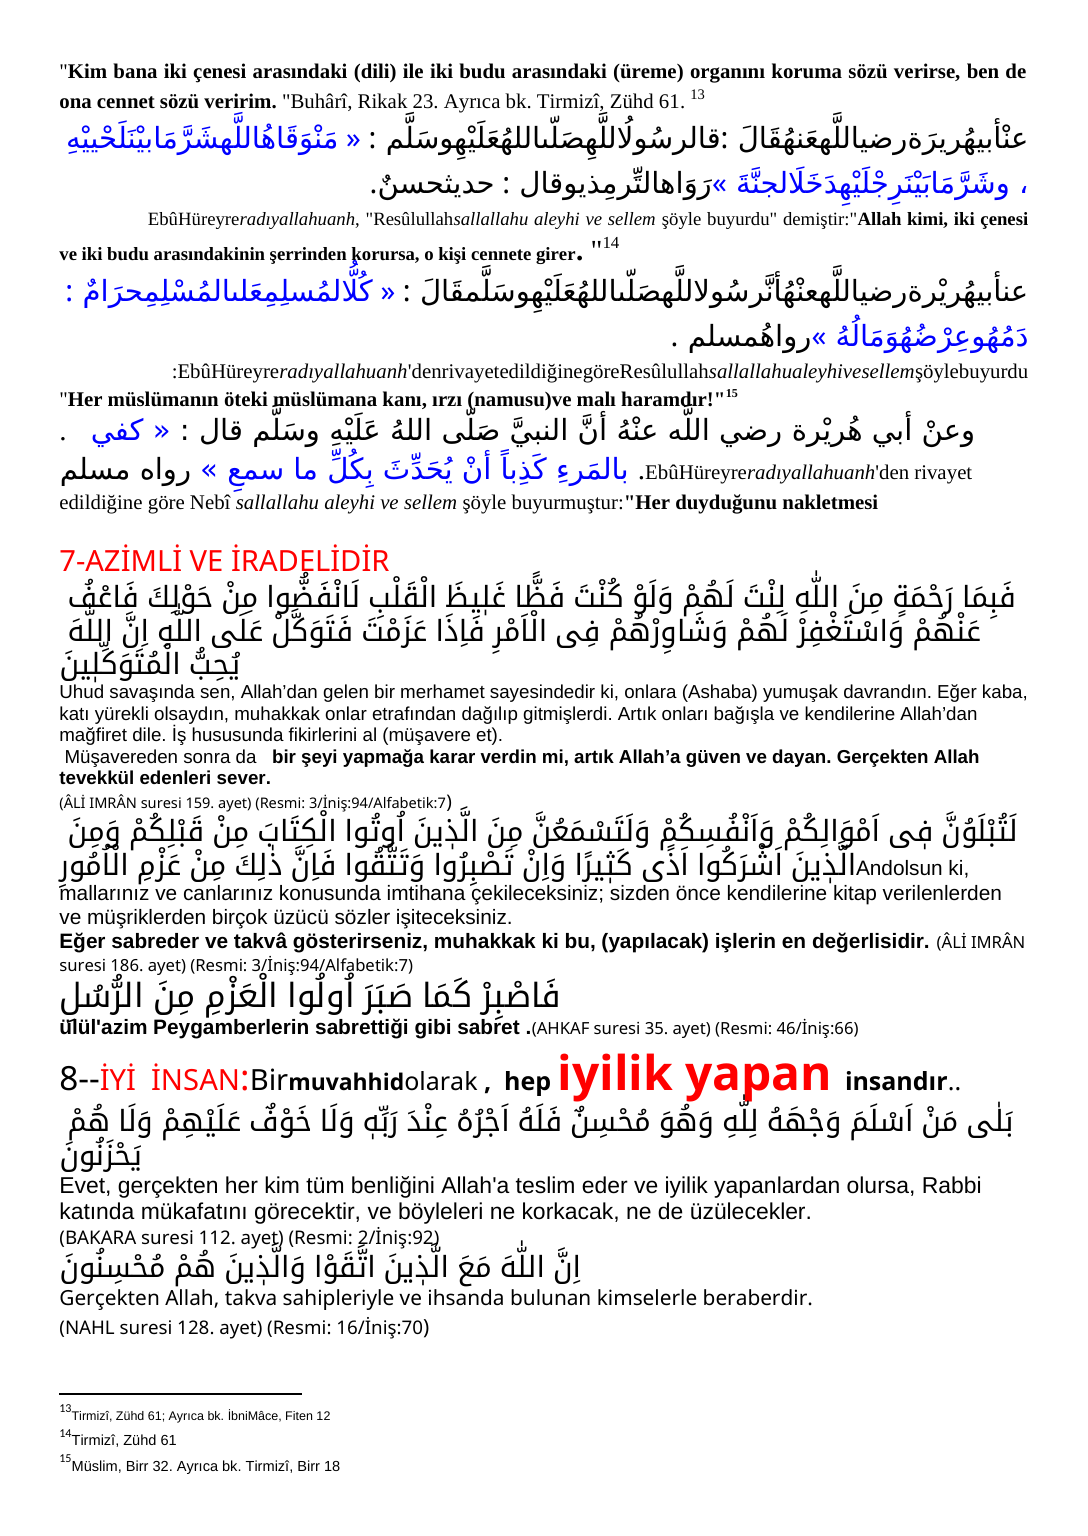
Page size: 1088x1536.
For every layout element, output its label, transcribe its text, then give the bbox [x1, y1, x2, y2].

text 7-AZİMLİ VE İRADELİDİR [59, 540, 1028, 580]
text (NAHL suresi 128. ayet) (Resmi: 16/İniş:70) [59, 1312, 1028, 1340]
text Uhud savaşında sen, Allah’dan gelen bir merhamet sayesindedir ki, onlara (Ashaba) yumuşak davrandın. Eğer kaba, katı yürekli olsaydın, muhakkak onlar etrafından dağılıp gitmişlerdi. Artık onları bağışla ve kendilerine Allah’dan mağfiret dile. İş hususunda fikirlerini al (müşavere et). [59, 681, 1028, 745]
text Müşavereden sonra da bir şeyi yapmağa karar verdin mi, artık Allah’a güven ve dayan. Gerçekten Allah tevekkül edenleri sever. [59, 745, 1028, 788]
text Eğer sabreder ve takvâ gösterirseniz, muhakkak ki bu, (yapılacak) işlerin en değerlisidir. (ÂLİ IMRÂN suresi 186. ayet) (Resmi: 3/İniş:94/Alfabetik:7) [59, 929, 1028, 976]
text بَلٰى مَنْ اَسْلَمَ وَجْهَهُ لِلّٰهِ وَهُوَ مُحْسِنٌ فَلَهُ اَجْرُهُ عِنْدَ رَبِّهٖ وَلَا خَوْفٌ عَلَيْهِمْ وَلَا هُمْ يَحْزَنُونَ [59, 1104, 1028, 1172]
text . وعنْ أبي هُريْرة رضي اللَّه عنْهُ أنَّ النبيَّ صَلّى اللهُ عَلَيْهِ وسَلَّم قال : « كفي بالمَرءِ كَذِباً أنْ يُحَدِّثَ بِكُلِّ ما سمعِ » رواه مسلم .EbûHüreyreradıyallahuanh'den rivayet edildiğine göre Nebî sallallahu aleyhi ve sellem şöyle buyurmuştur:"Her duyduğunu nakletmesi [59, 413, 1028, 514]
text ülül'azim Peygamberlerin sabrettiği gibi sabret .(AHKAF suresi 35. ayet) (Resmi: 46/İniş:66) [59, 1015, 1028, 1039]
text فَبِمَا رَحْمَةٍ مِنَ اللّٰهِ لِنْتَ لَهُمْ وَلَوْ كُنْتَ فَظًّا غَلٖيظَ الْقَلْبِ لَانْفَضُّوا مِنْ حَوْلِكَ فَاعْفُ عَنْهُمْ وَاسْتَغْفِرْ لَهُمْ وَشَاوِرْهُمْ فِى الْاَمْرِ فَاِذَا عَزَمْتَ فَتَوَكَّلْ عَلَى اللّٰهِ اِنَّ اللّٰهَ يُحِبُّ الْمُتَوَكِّلٖينَ [59, 580, 1028, 681]
text EbûHüreyreradıyallahuanh, "Resûlullahsallallahu aleyhi ve sellem şöyle buyurdu" demiştir:"Allah kimi, iki çenesi ve iki budu arasındakinin şerrinden korursa, o kişi cennete girer. " [59, 208, 1028, 267]
text فَاصْبِرْ كَمَا صَبَرَ اُولُوا الْعَزْمِ مِنَ الرُّسُلِ [59, 976, 1028, 1015]
text "Her müslümanın öteki müslümana kanı, ırzı (namusu)ve malı haramdır!" [59, 387, 1028, 411]
text "Kim bana iki çenesi arasındaki (dili) ile iki budu arasındaki (üreme) organını koruma sözü verirse, ben de ona cennet sözü veririm. "Buhârî, Rikak 23. Ayrıca bk. Tirmizî, Zühd 61. [59, 59, 1028, 114]
text اِنَّ اللّٰهَ مَعَ الَّذٖينَ اتَّقَوْا وَالَّذٖينَ هُمْ مُحْسِنُونَ [59, 1250, 1028, 1283]
text عنأبيهُريْرةرضياللَّهعنْهُأنَّرسُولاللَّهصَلّىاللهُعَلَيْهِوسَلَّمقَالَ : « كُلُّالمُسلِمِعَلىالمُسْلِمِحرَامٌ : دَمُهُوعِرْضُهُوَمَالُهُ »رواهُمسلم .EbûHüreyreradıyallahuanh'denrivayetedildiğinegöreResûlullahsallallahualeyhivesellemşöylebuyurdu: [59, 270, 1028, 383]
text Evet, gerçekten her kim tüm benliğini Allah'a teslim eder ve iyilik yapanlardan olursa, Rabbi katında mükafatını görecektir, ve böyleleri ne korkacak, ne de üzülecekler. [59, 1172, 1028, 1224]
text عنْأبيهُريرَةرضياللَّهعَنهُقَالَ :قالرسُولُاللَّهِصَلّىاللهُعَلَيْهِوسَلَّم : « مَنْوَقَاهُاللَّهشَرَّمَابيْنَلَحْييْهِ ، وشَرَّمَابَيْنَرِجْلَيْهِدَخَلَالجنَّةَ »رَوَاهالتِّرمِذيوقال : حديثحسنٌ. [59, 117, 1028, 202]
text 8--İYİ İNSAN:Birmuvahhidolarak , hep iyilik yapan insandır.. [59, 1039, 1028, 1104]
text (BAKARA suresi 112. ayet) (Resmi: 2/İniş:92) [59, 1224, 1028, 1250]
text Gerçekten Allah, takva sahipleriyle ve ihsanda bulunan kimselerle beraberdir. [59, 1283, 1028, 1312]
text لَتُبْلَوُنَّ فٖى اَمْوَالِكُمْ وَاَنْفُسِكُمْ وَلَتَسْمَعُنَّ مِنَ الَّذٖينَ اُوتُوا الْكِتَابَ مِنْ قَبْلِكُمْ وَمِنَ الَّذٖينَ اَشْرَكُوا اَذًى كَثٖيرًا وَاِنْ تَصْبِرُوا وَتَتَّقُوا فَاِنَّ ذٰلِكَ مِنْ عَزْمِ الْاُمُورِAndolsun ki, mallarınız ve canlarınız konusunda imtihana çekileceksiniz; sizden önce kendilerine kitap verilenlerden ve müşriklerden birçok üzücü sözler işiteceksiniz. [59, 814, 1028, 929]
text (ÂLİ IMRÂN suresi 159. ayet) (Resmi: 3/İniş:94/Alfabetik:7) [59, 788, 1028, 814]
